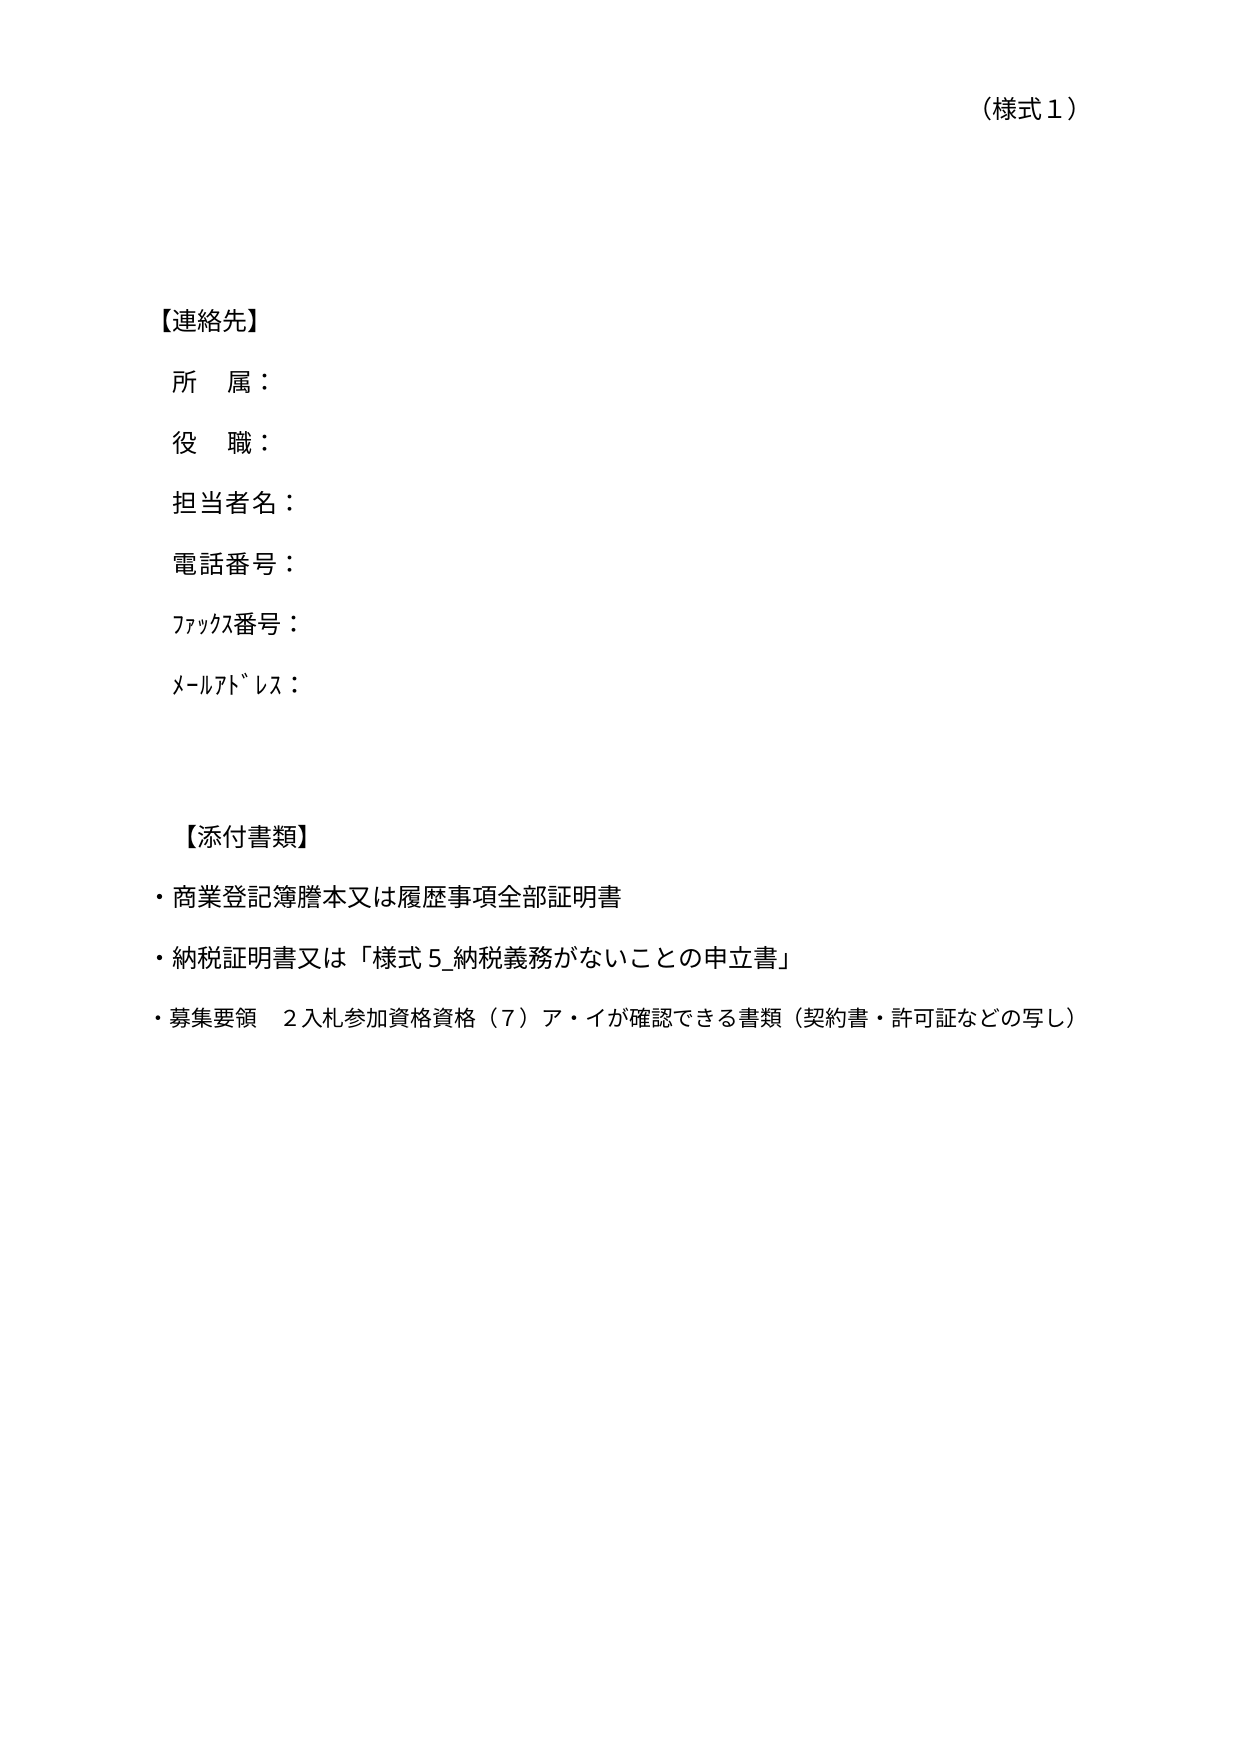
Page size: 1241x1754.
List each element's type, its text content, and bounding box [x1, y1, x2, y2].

text 電話番号： [148, 532, 1092, 593]
text 役職： [148, 411, 1092, 471]
text ﾒｰﾙｱﾄﾞﾚｽ： [148, 653, 1092, 714]
text ・募集要領 ２入札参加資格資格（７）ア・イが確認できる書類（契約書・許可証などの写し） [148, 987, 1092, 1047]
text ・商業登記簿謄本又は履歴事項全部証明書 [148, 866, 1092, 926]
text 所属： [148, 350, 1092, 411]
text 【連絡先】 [148, 289, 1092, 350]
text 【添付書類】 [148, 805, 1092, 866]
text ﾌｧｯｸｽ番号： [148, 593, 1092, 653]
text ・納税証明書又は「様式5_納税義務がないことの申立書」 [148, 926, 1092, 987]
text 担当者名： [148, 471, 1092, 532]
